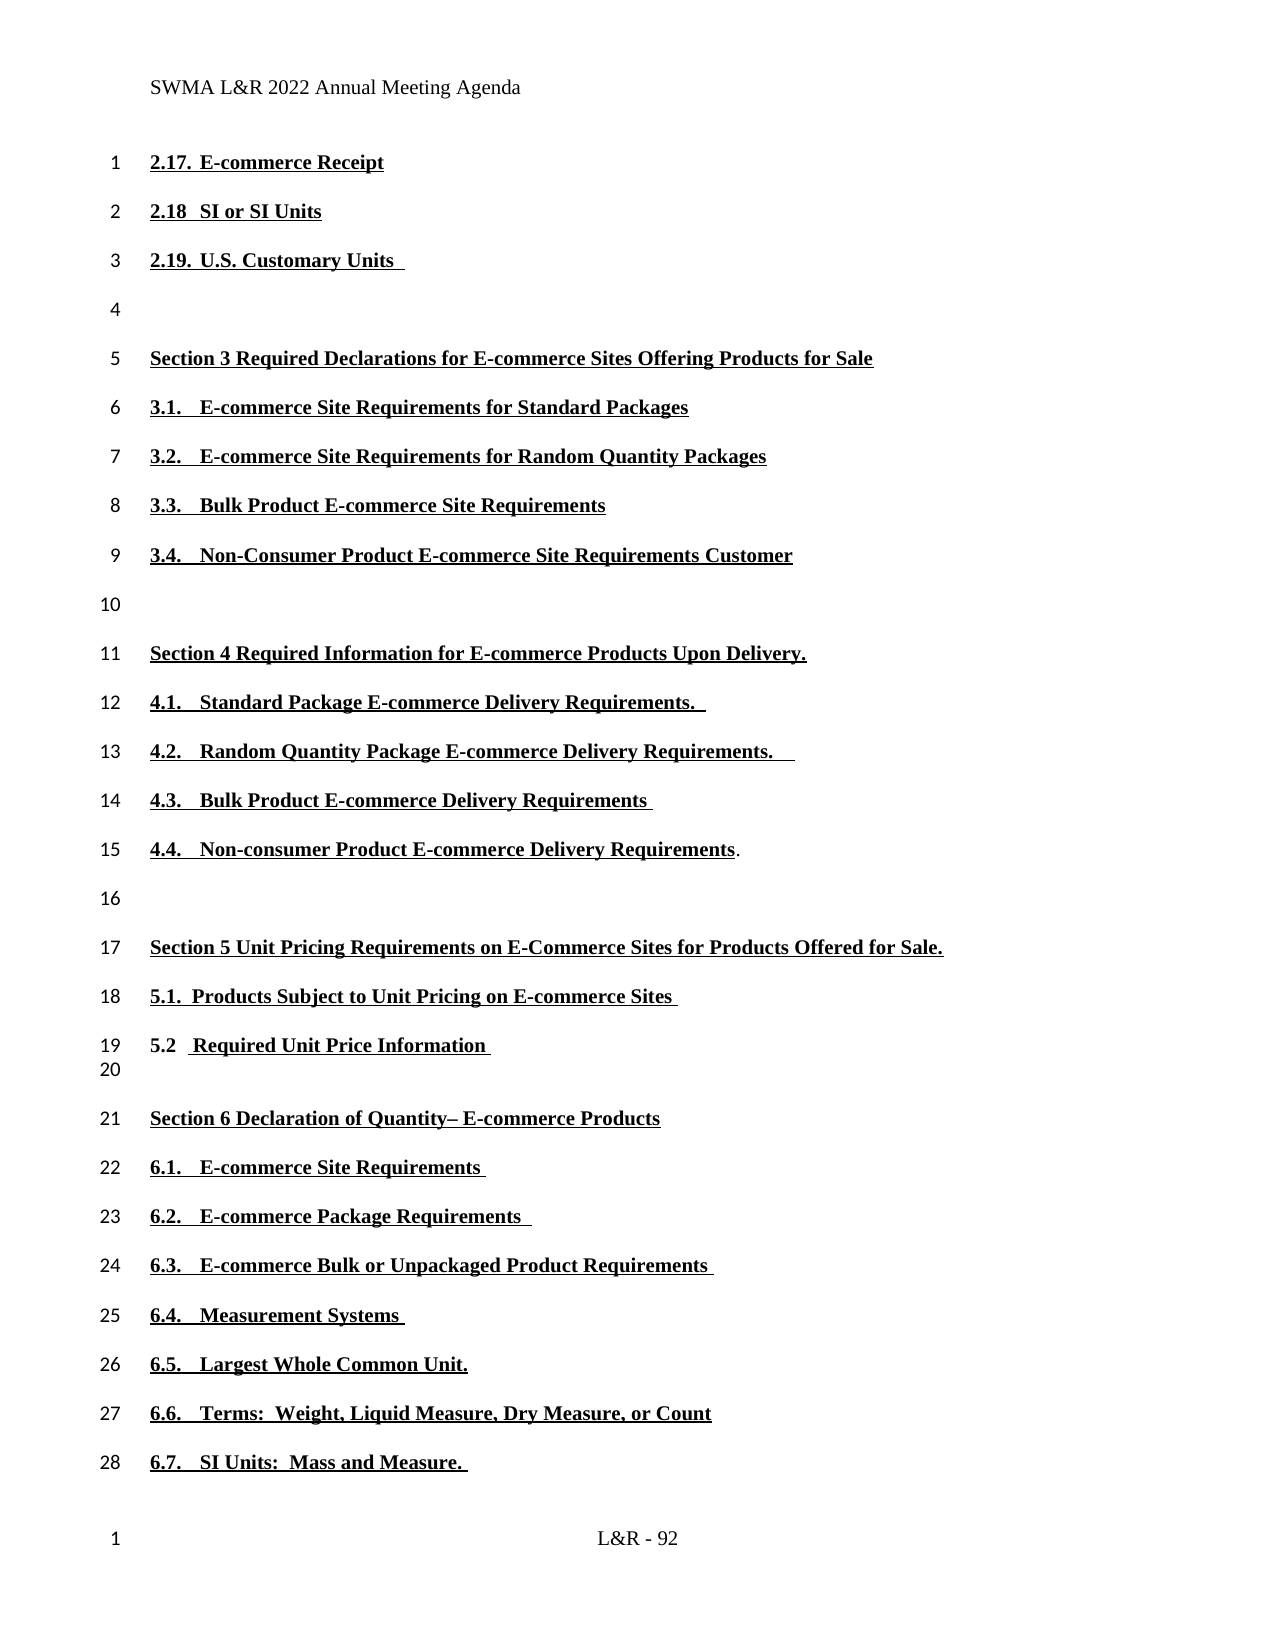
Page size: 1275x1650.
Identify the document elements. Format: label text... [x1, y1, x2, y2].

list Required Unit Price Information [150, 1033, 1125, 1057]
text 6.5. Largest Whole Common Unit. [150, 1352, 1125, 1376]
text 5.1. Products Subject to Unit Pricing on E-commerce Sites [150, 984, 1125, 1008]
text 6.2. E-commerce Package Requirements [150, 1204, 1125, 1228]
text 6.4. Measurement Systems [150, 1302, 1125, 1327]
text 3.2. E-commerce Site Requirements for Random Quantity Packages [150, 444, 1125, 468]
text Section 3 Required Declarations for E-commerce Sites Offering Products for Sale [150, 346, 1125, 370]
text 4.1. Standard Package E-commerce Delivery Requirements. [150, 690, 1125, 714]
text 2.18 SI or SI Units [150, 199, 1125, 223]
text 4.2. Random Quantity Package E-commerce Delivery Requirements. [150, 739, 1125, 763]
text Section 5 Unit Pricing Requirements on E-Commerce Sites for Products Offered for Sale. [150, 935, 1125, 959]
text 6.6. Terms: Weight, Liquid Measure, Dry Measure, or Count [150, 1401, 1125, 1425]
text Section 6 Declaration of Quantity– E-commerce Products [150, 1106, 1125, 1130]
text 3.3. Bulk Product E-commerce Site Requirements [150, 493, 1125, 517]
text 6.1. E-commerce Site Requirements [150, 1155, 1125, 1179]
text 4.3. Bulk Product E-commerce Delivery Requirements [150, 788, 1125, 812]
text 6.7. SI Units: Mass and Measure. [150, 1450, 1125, 1474]
text 6.3. E-commerce Bulk or Unpackaged Product Requirements [150, 1253, 1125, 1277]
text 4.4. Non-consumer Product E-commerce Delivery Requirements. [150, 837, 1125, 861]
text 3.1. E-commerce Site Requirements for Standard Packages [150, 395, 1125, 419]
text 2.17. E-commerce Receipt [150, 150, 1125, 174]
text 2.19. U.S. Customary Units [150, 248, 1125, 272]
text Section 4 Required Information for E-commerce Products Upon Delivery. [150, 641, 1125, 665]
text 3.4. Non-Consumer Product E-commerce Site Requirements Customer [150, 542, 1125, 567]
